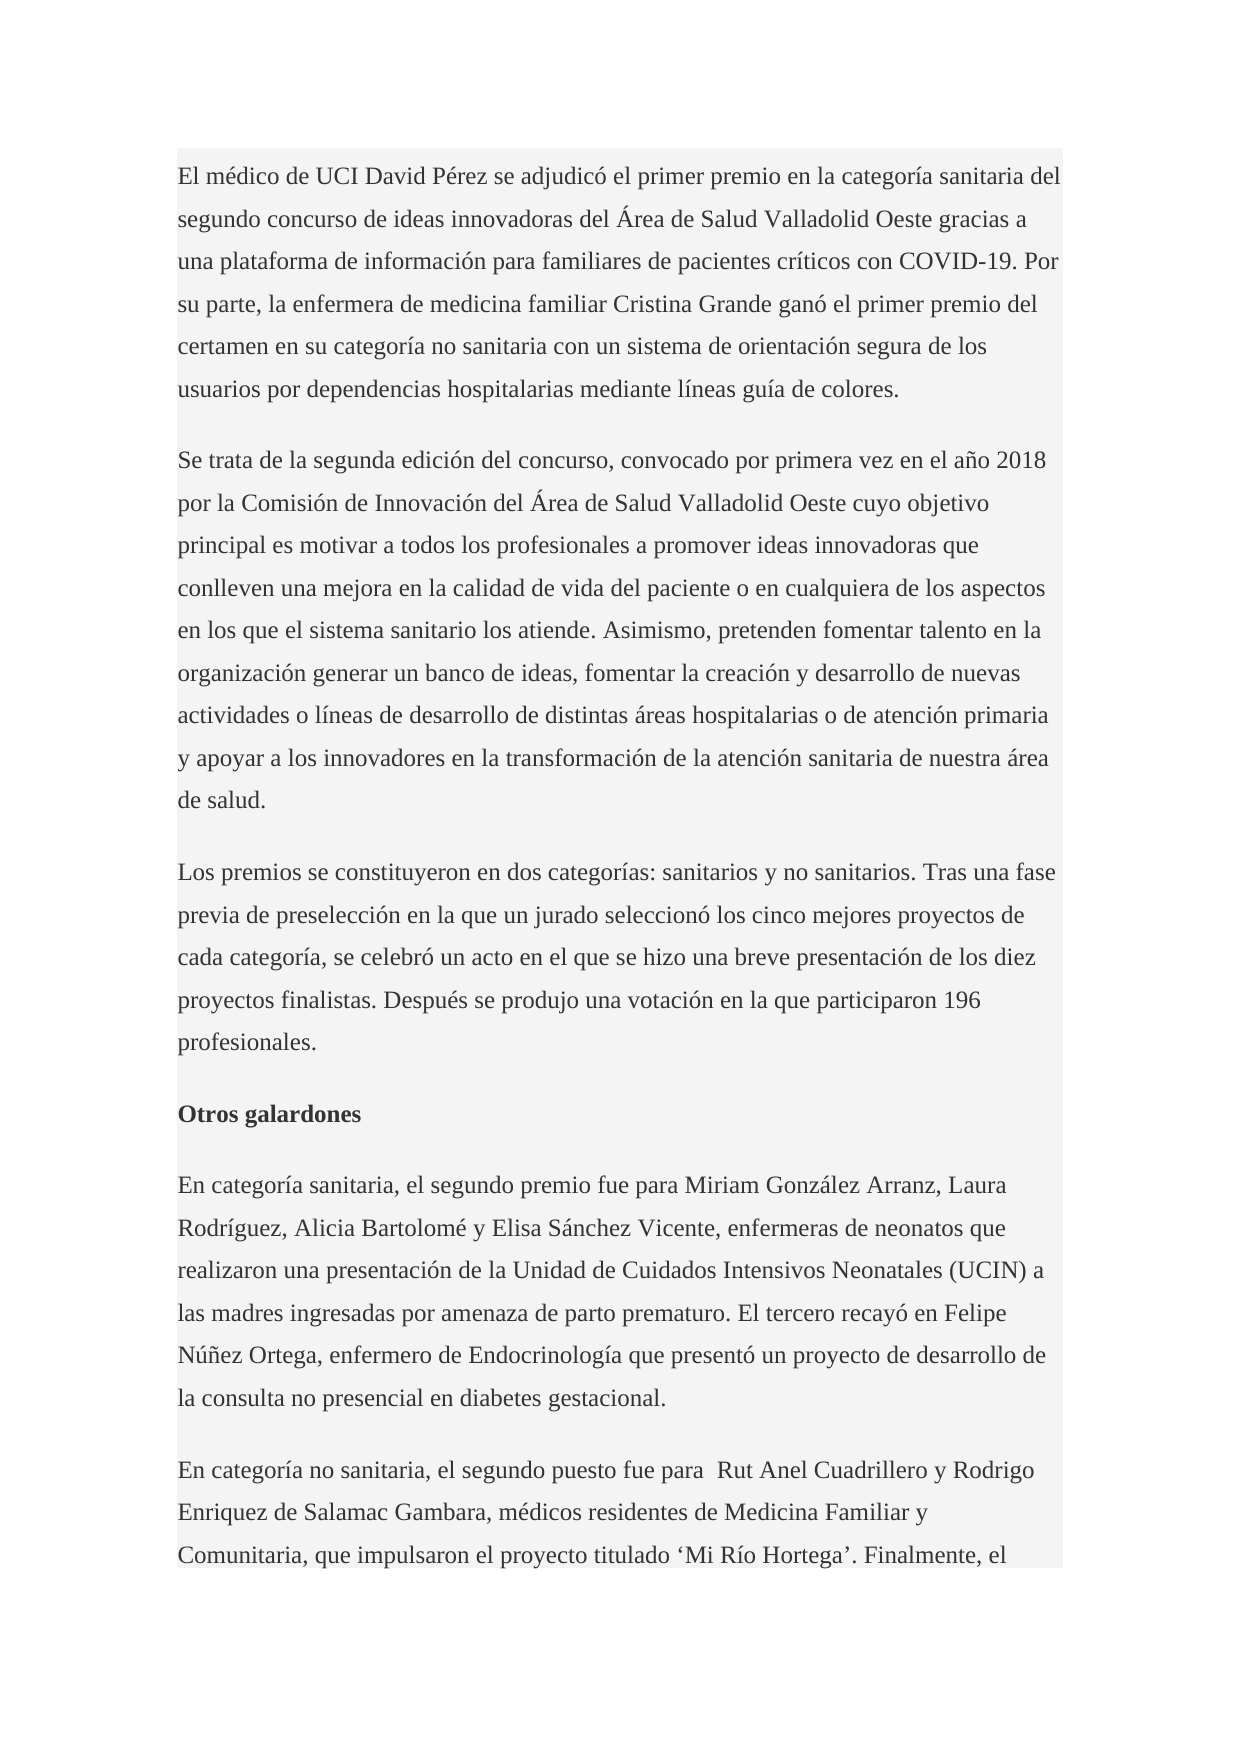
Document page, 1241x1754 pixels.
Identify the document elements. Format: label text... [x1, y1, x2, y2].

text El médico de UCI David Pérez se adjudicó el primer premio en la categoría sanitaria del segundo concurso de ideas innovadoras del Área de Salud Valladolid Oeste gracias a una plataforma de información para familiares de pacientes críticos con COVID-19. Por su parte, la enfermera de medicina familiar Cristina Grande ganó el primer premio del certamen en su categoría no sanitaria con un sistema de orientación segura de los usuarios por dependencias hospitalarias mediante líneas guía de colores. [177, 148, 1063, 403]
text En categoría sanitaria, el segundo premio fue para Miriam González Arranz, Laura Rodríguez, Alicia Bartolomé y Elisa Sánchez Vicente, enfermeras de neonatos que realizaron una presentación de la Unidad de Cuidados Intensivos Neonatales (UCIN) a las madres ingresadas por amenaza de parto prematuro. El tercero recayó en Felipe Núñez Ortega, enfermero de Endocrinología que presentó un proyecto de desarrollo de la consulta no presencial en diabetes gestacional. [177, 1157, 1063, 1412]
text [177, 1441, 1063, 1568]
text Se trata de la segunda edición del concurso, convocado por primera vez en el año 2018 por la Comisión de Innovación del Área de Salud Valladolid Oeste cuyo objetivo principal es motivar a todos los profesionales a promover ideas innovadoras que conlleven una mejora en la calidad de vida del paciente o en cualquiera de los aspectos en los que el sistema sanitario los atiende. Asimismo, pretenden fomentar talento en la organización generar un banco de ideas, fomentar la creación y desarrollo de nuevas actividades o líneas de desarrollo de distintas áreas hospitalarias o de atención primaria y apoyar a los innovadores en la transformación de la atención sanitaria de nuestra área de salud. [177, 432, 1063, 814]
text Otros galardones [177, 1085, 1063, 1128]
text Los premios se constituyeron en dos categorías: sanitarios y no sanitarios. Tras una fase previa de preselección en la que un jurado seleccionó los cinco mejores proyectos de cada categoría, se celebró un acto en el que se hizo una breve presentación de los diez proyectos finalistas. Después se produjo una votación en la que participaron 196 profesionales. [177, 843, 1063, 1056]
